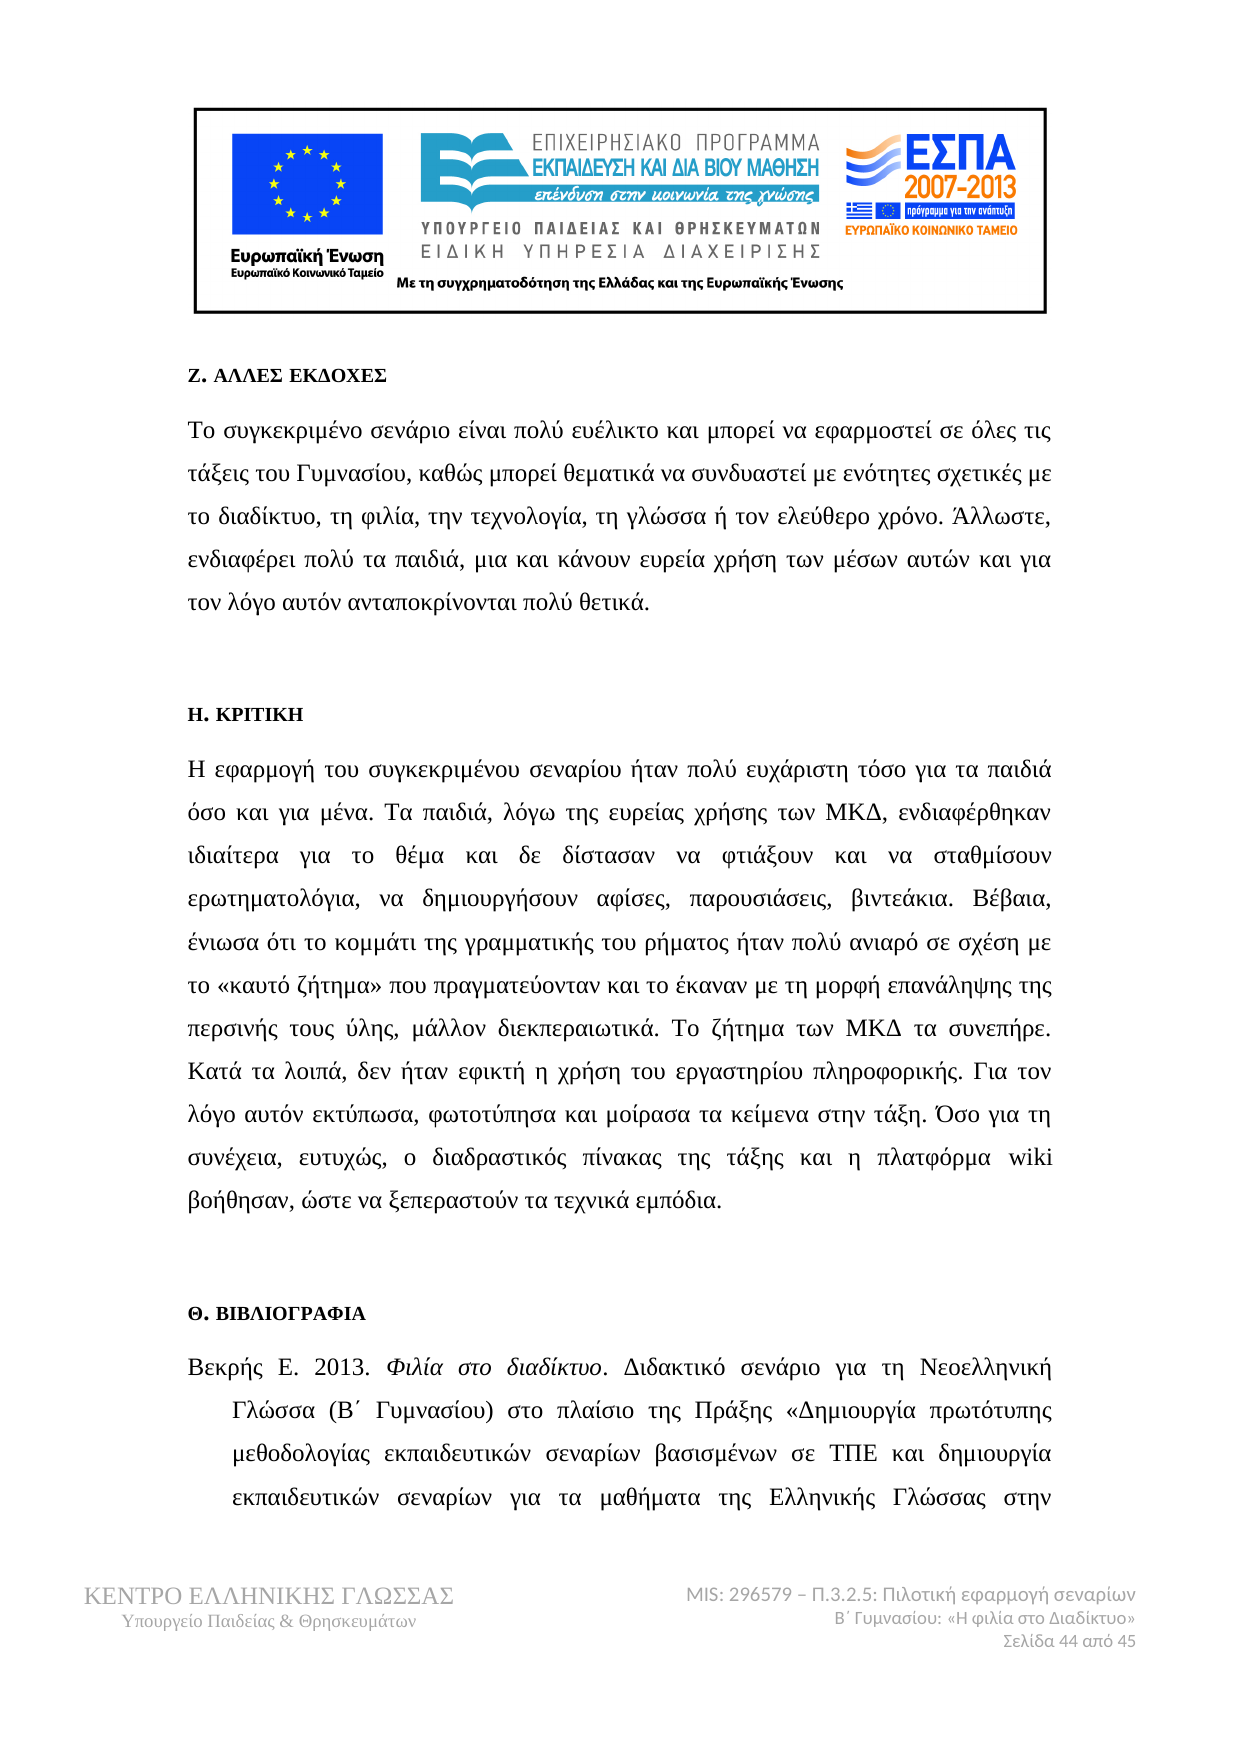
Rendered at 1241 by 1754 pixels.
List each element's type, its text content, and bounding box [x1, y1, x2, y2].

text ζ. αλλες εκδοχες [187, 175, 1053, 388]
text η. κριτικη [187, 698, 1053, 727]
text Η εφαρμογή του συγκεκριμένου σεναρίου ήταν πολύ ευχάριστη τόσο για τα παιδιά όσο και για μένα. Τα παιδιά, λόγω της ευρείας χρήσης των ΜΚΔ, ενδιαφέρθηκαν ιδιαίτερα για το θέμα και δε δίστασαν να φτιάξουν και να σταθμίσουν ερωτηματολόγια, να δημιουργήσουν αφίσες, παρουσιάσεις, βιντεάκια. Βέβαια, ένιωσα ότι το κομμάτι της γραμματικής του ρήματος ήταν πολύ ανιαρό σε σχέση με το «καυτό ζήτημα» που πραγματεύονταν και το έκαναν με τη μορφή επανάληψης της περσινής τους ύλης, μάλλον διεκπεραιωτικά. Το ζήτημα των ΜΚΔ τα συνεπήρε. Κατά τα λοιπά, δεν ήταν εφικτή η χρήση του εργαστηρίου πληροφορικής. Για τον λόγο αυτόν εκτύπωσα, φωτοτύπησα και μοίρασα τα κείμενα στην τάξη. Όσο για τη συνέχεια, ευτυχώς, ο διαδραστικός πίνακας της τάξης και η πλατφόρμα wiki βοήθησαν, ώστε να ξεπεραστούν τα τεχνικά εμπόδια. [187, 754, 1053, 1214]
text Το συγκεκριμένο σενάριο είναι πολύ ευέλικτο και μπορεί να εφαρμοστεί σε όλες τις τάξεις του Γυμνασίου, καθώς μπορεί θεματικά να συνδυαστεί με ενότητες σχετικές με το διαδίκτυο, τη φιλία, την τεχνολογία, τη γλώσσα ή τον ελεύθερο χρόνο. Άλλωστε, ενδιαφέρει πολύ τα παιδιά, μια και κάνουν ευρεία χρήση των μέσων αυτών και για τον λόγο αυτόν ανταποκρίνονται πολύ θετικά. [187, 415, 1053, 616]
picture [187, 101, 1053, 175]
text θ. bιβλιογραφια [187, 1297, 1053, 1325]
